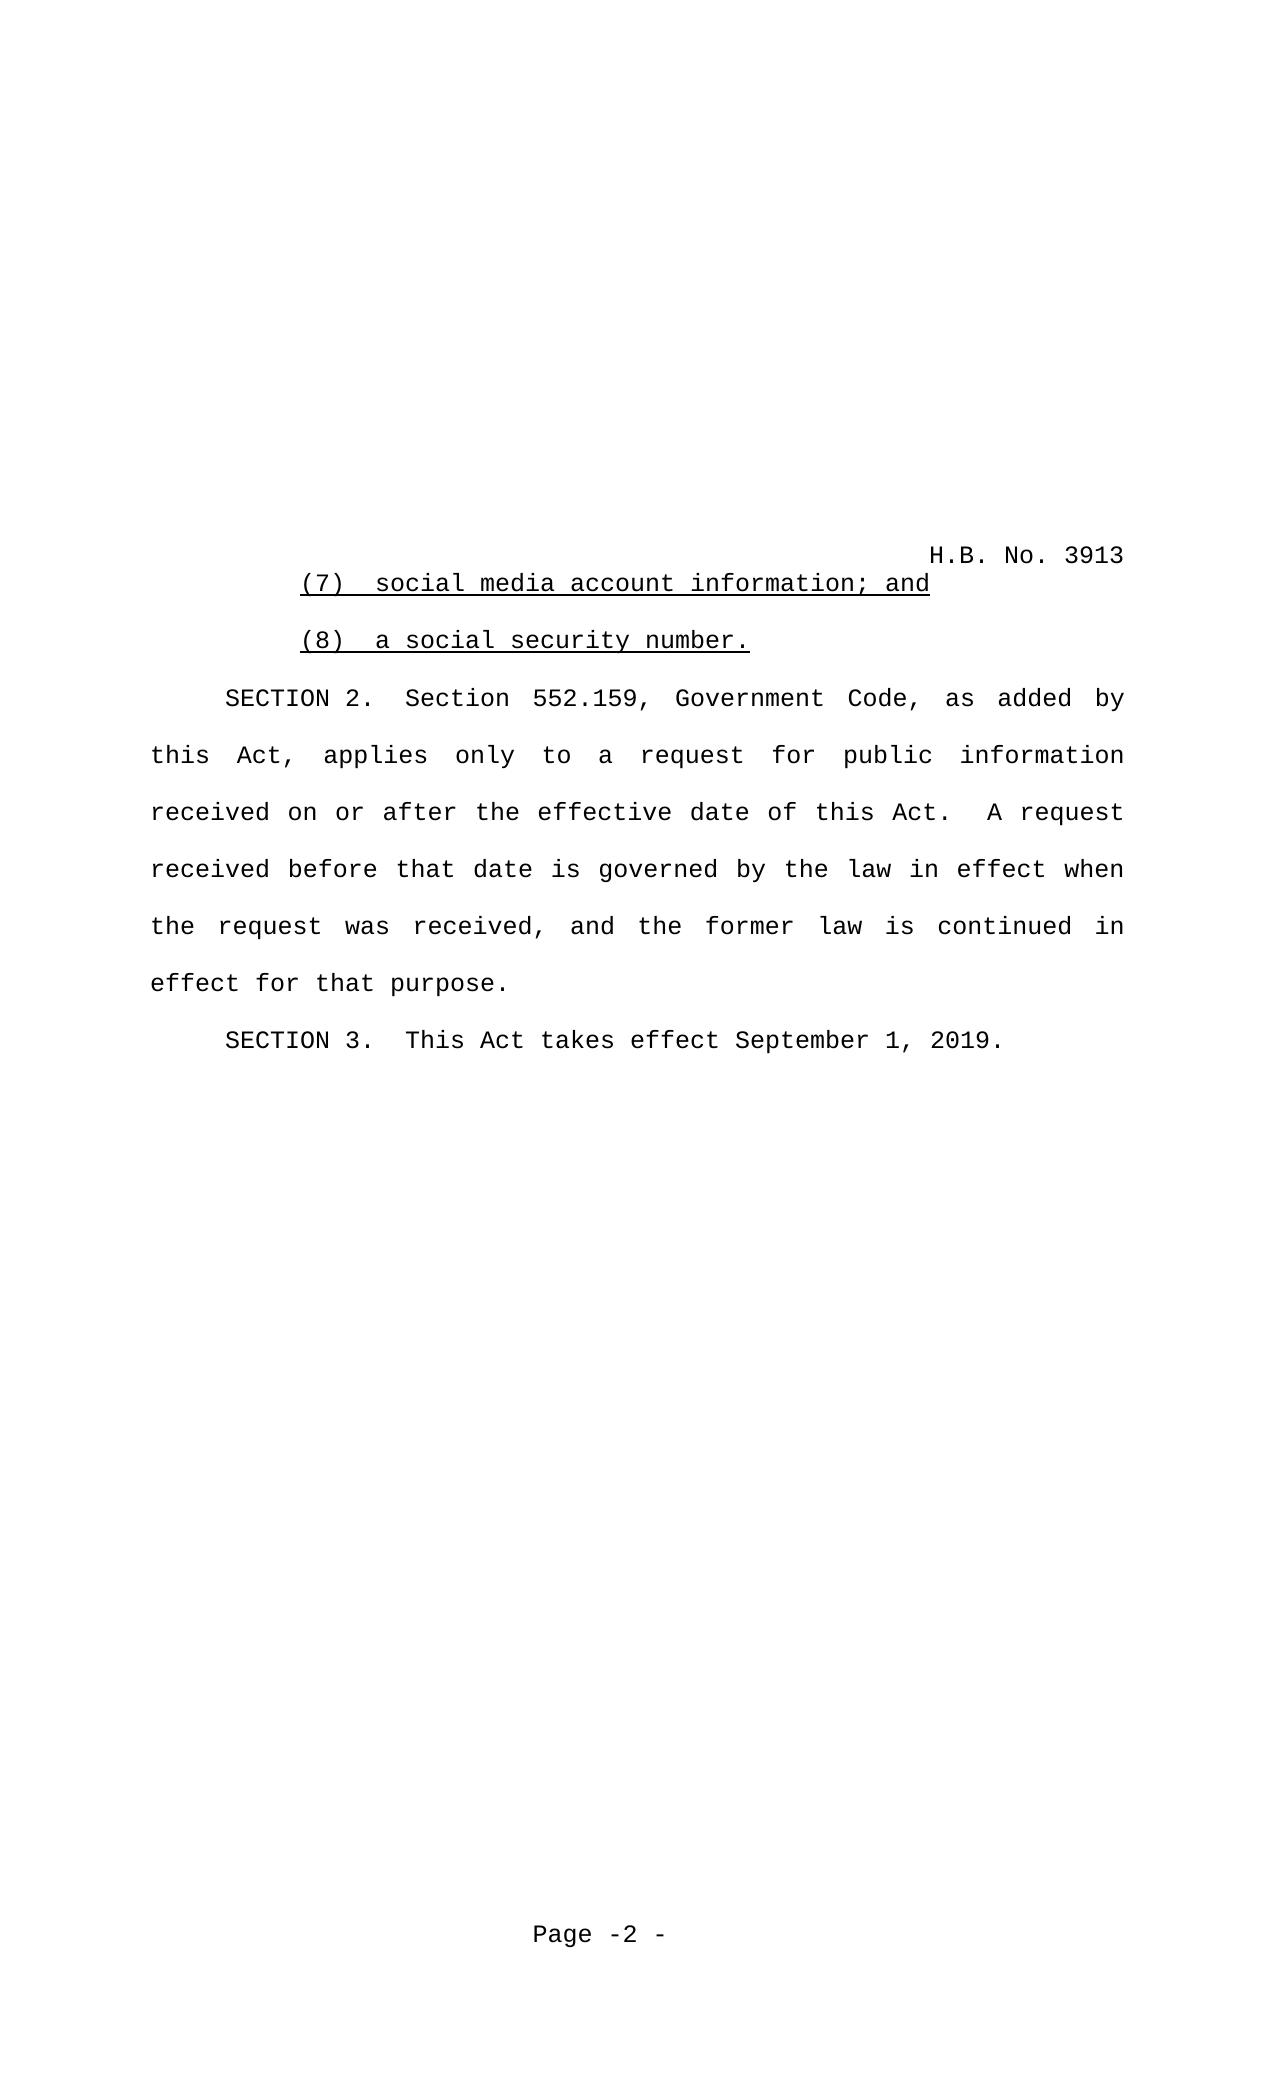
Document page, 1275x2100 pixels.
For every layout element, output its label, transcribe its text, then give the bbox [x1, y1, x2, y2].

text (8) a social security number. [150, 628, 1125, 656]
text (7) social media account information; and [150, 571, 1125, 599]
text SECTION 2. Section 552.159, Government Code, as added by this Act, applies only to a request for public information received on or after the effective date of this Act. A request received before that date is governed by the law in effect when the request was received, and the former law is continued in effect for that purpose. [150, 685, 1125, 999]
text SECTION 3. This Act takes effect September 1, 2019. [150, 1027, 1125, 1056]
